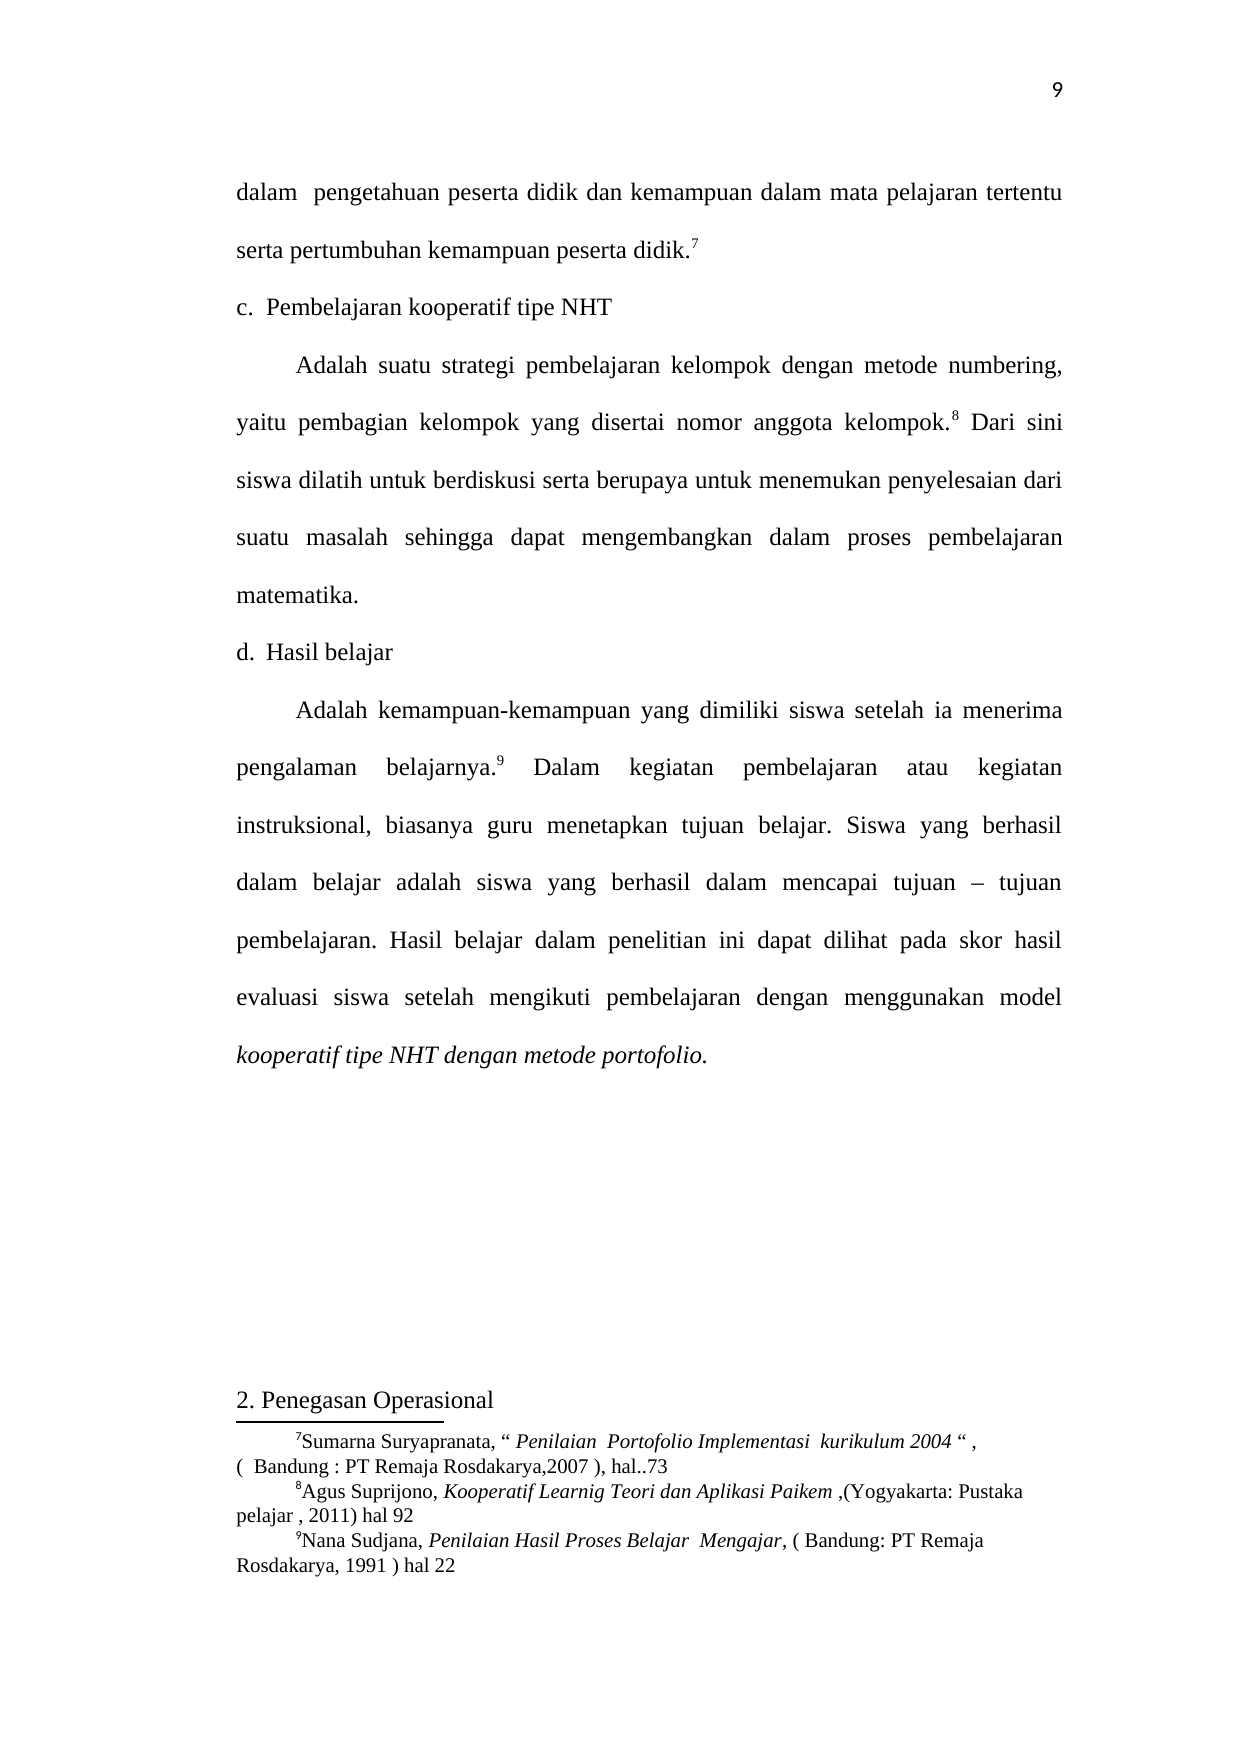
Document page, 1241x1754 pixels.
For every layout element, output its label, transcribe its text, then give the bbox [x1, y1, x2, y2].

text Adalah suatu strategi pembelajaran kelompok dengan metode numbering, yaitu pembagian kelompok yang disertai nomor anggota kelompok. Dari sini siswa dilatih untuk berdiskusi serta berupaya untuk menemukan penyelesaian dari suatu masalah sehingga dapat mengembangkan dalam proses pembelajaran matematika. [236, 350, 1063, 608]
text Adalah kemampuan-kemampuan yang dimiliki siswa setelah ia menerima pengalaman belajarnya. Dalam kegiatan pembelajaran atau kegiatan instruksional, biasanya guru menetapkan tujuan belajar. Siswa yang berhasil dalam belajar adalah siswa yang berhasil dalam mencapai tujuan – tujuan pembelajaran. Hasil belajar dalam penelitian ini dapat dilihat pada skor hasil evaluasi siswa setelah mengikuti pembelajaran dengan menggunakan model kooperatif tipe NHT dengan metode portofolio. [236, 695, 1063, 1068]
list Hasil belajar [236, 637, 1063, 666]
text 2. Penegasan Operasional [236, 1385, 1063, 1413]
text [236, 177, 1063, 263]
list Pembelajaran kooperatif tipe NHT [236, 292, 1063, 321]
